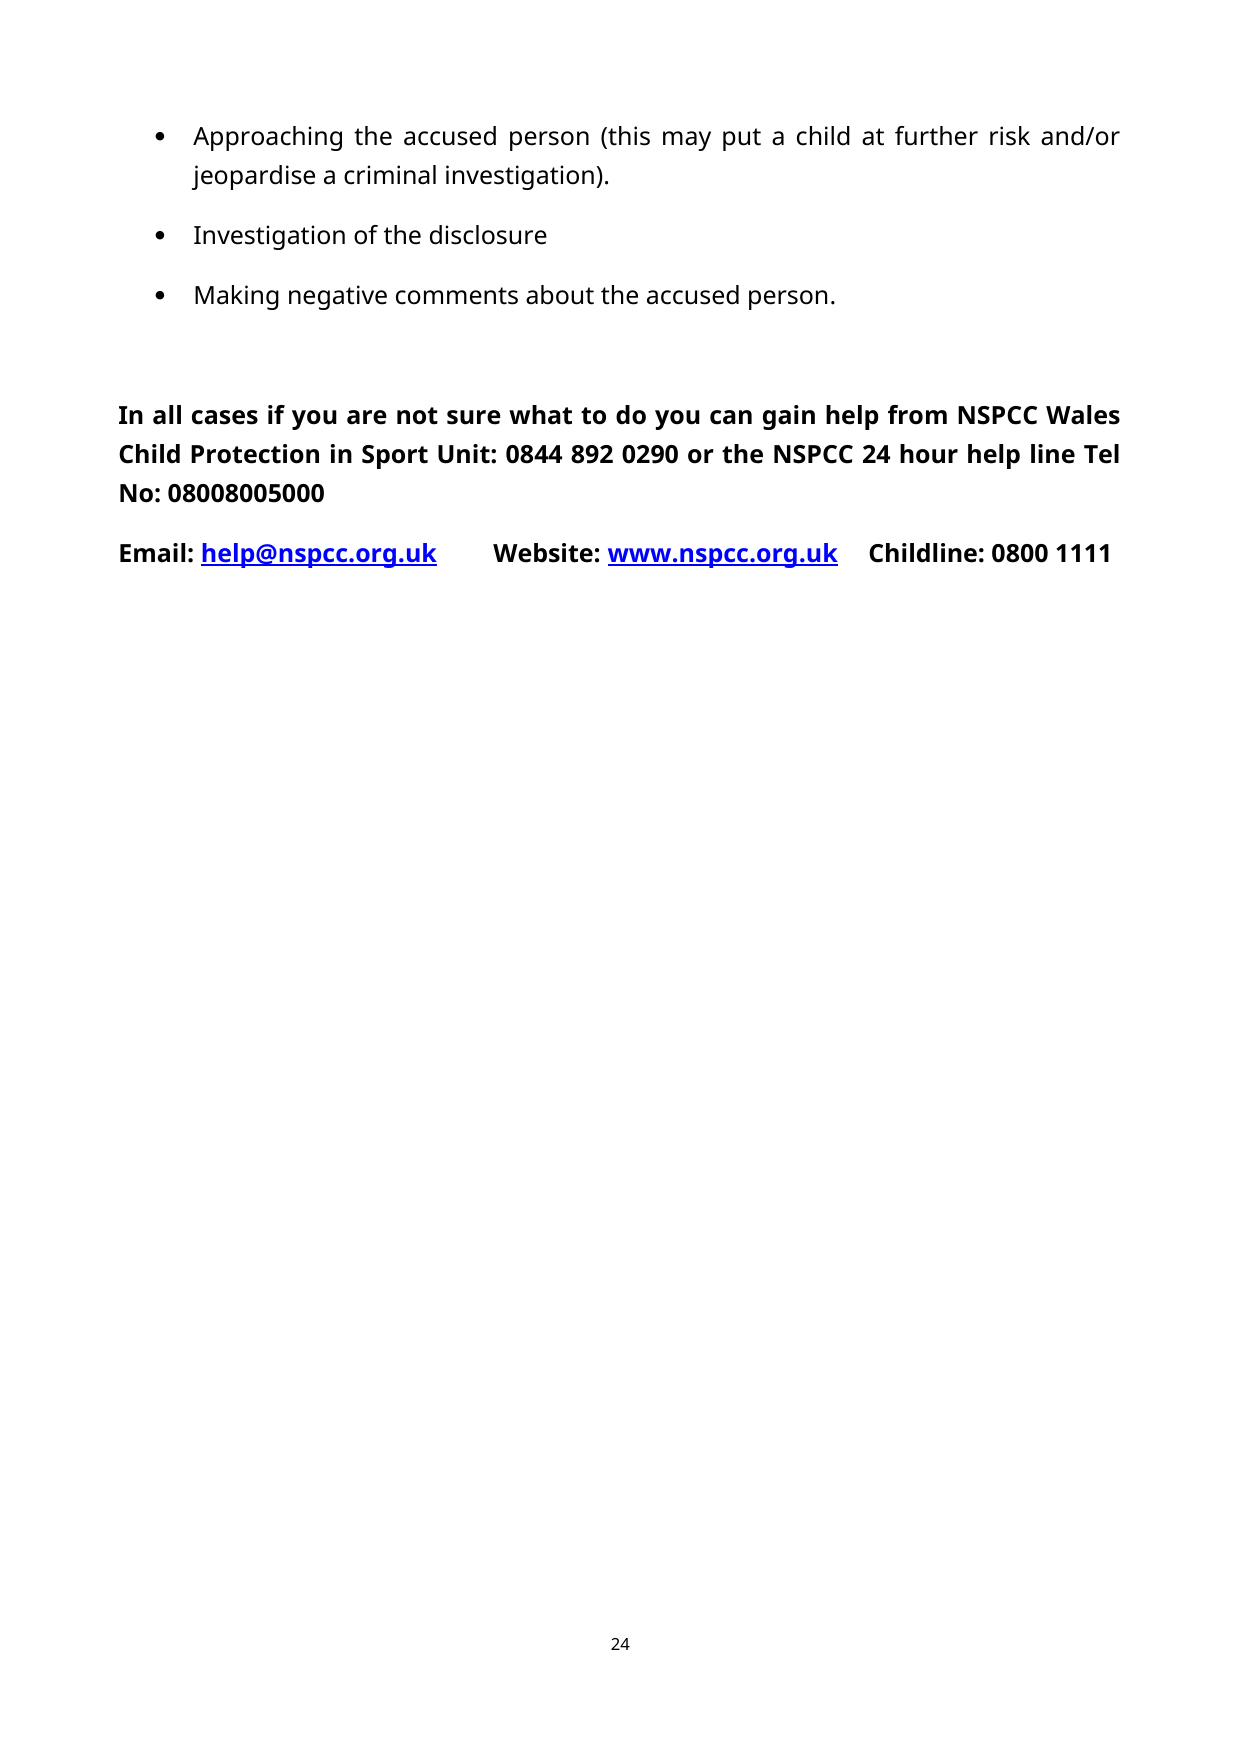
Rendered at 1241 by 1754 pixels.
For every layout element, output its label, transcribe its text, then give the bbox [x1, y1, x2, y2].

list Making negative comments about the accused person. [156, 277, 1122, 311]
list In all cases if you are not sure what to do you can gain help from NSPCC Wales Child Protection in Sport Unit: 0844 892 0290 or the NSPCC 24 hour help line Tel No: 08008005000 [118, 397, 1122, 510]
list Investigation of the disclosure [156, 217, 1122, 251]
list Email: help@nspcc.org.uk Website: www.nspcc.org.uk Childline: 0800 1111 [118, 536, 1122, 570]
list Approaching the accused person (this may put a child at further risk and/or jeopardise a criminal investigation). [156, 118, 1122, 191]
